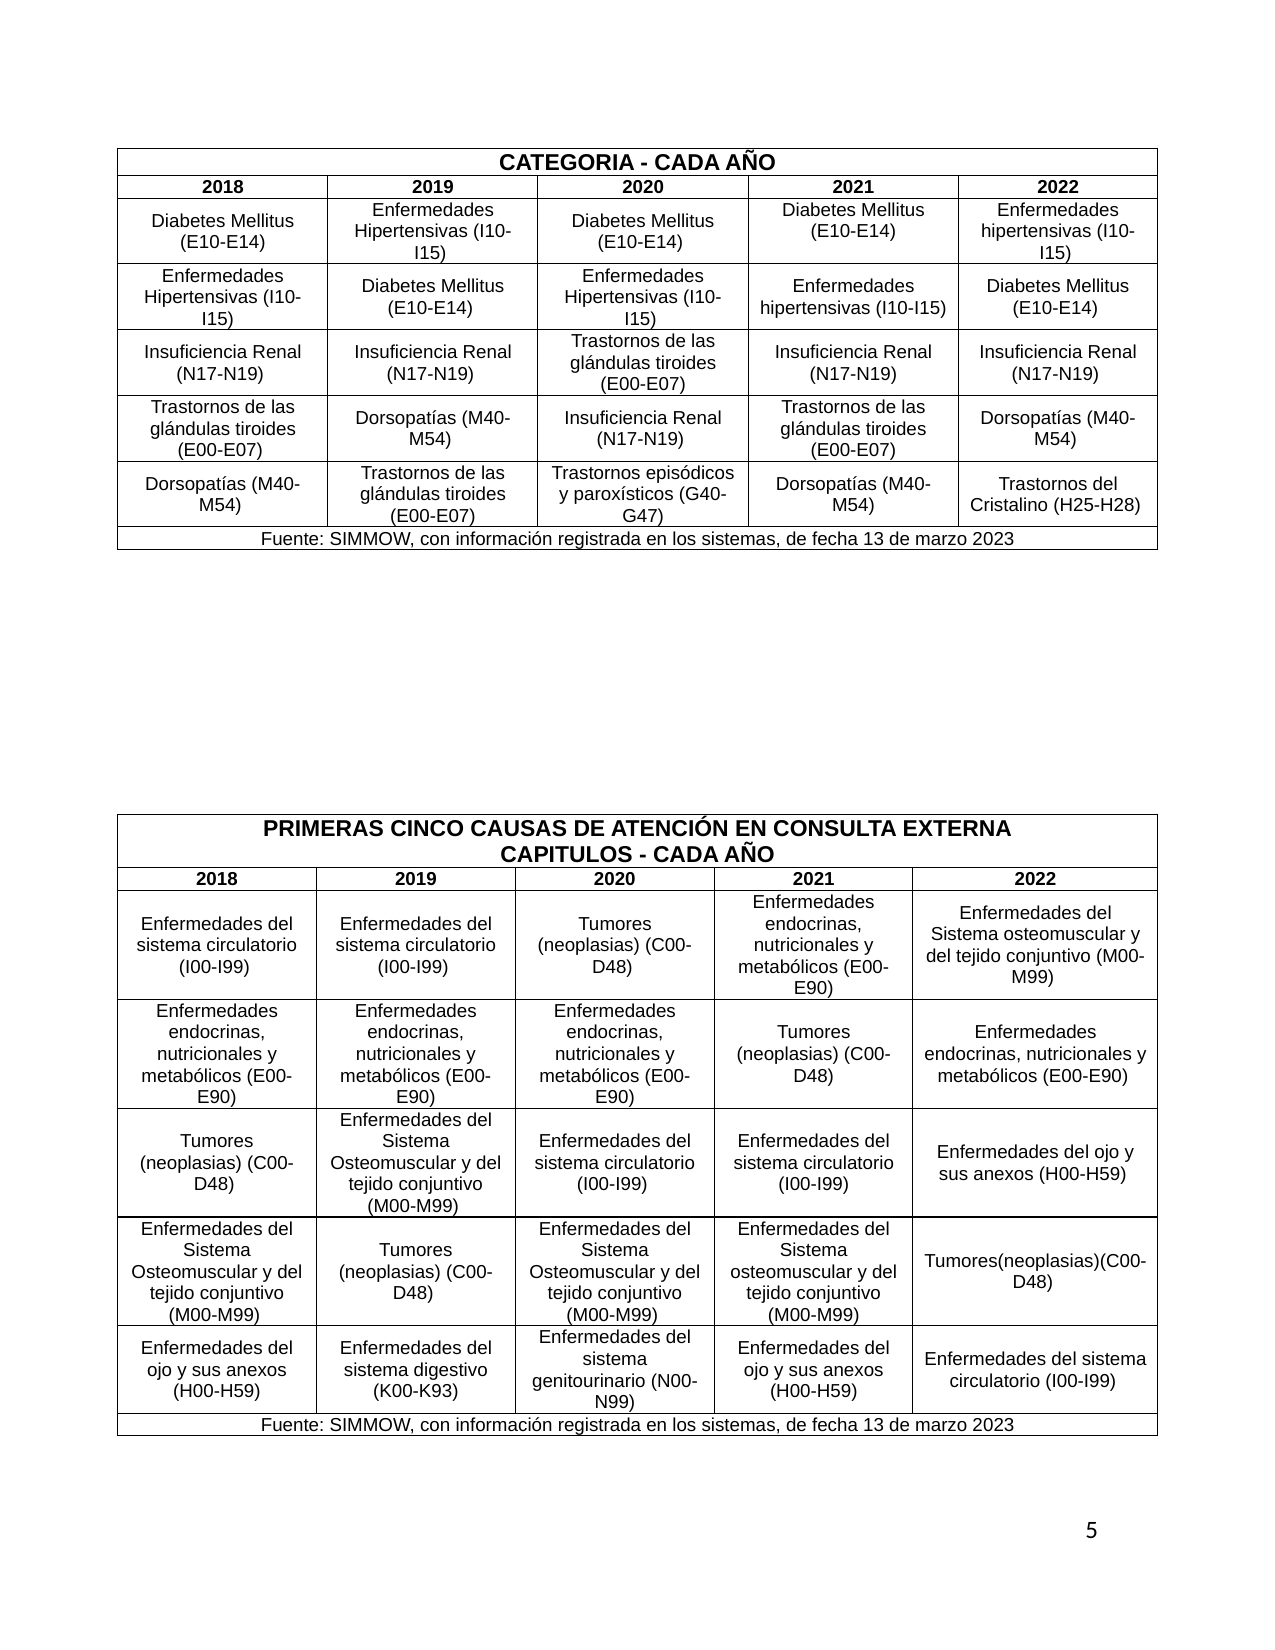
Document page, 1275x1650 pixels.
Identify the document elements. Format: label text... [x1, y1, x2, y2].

table_cell 2018 [118, 176, 327, 198]
table_cell Tumores (neoplasias) (C00-D48) [516, 891, 714, 999]
table_cell 2021 [715, 868, 912, 890]
table_cell Enfermedades Hipertensivas (I10-I15) [328, 199, 537, 263]
table_cell Enfermedades del Sistema osteomuscular y del tejido conjuntivo (M00-M99) [913, 891, 1157, 999]
table_cell Fuente: SIMMOW, con información registrada en los sistemas, de fecha 13 de marzo 2023 [118, 527, 1157, 549]
table_cell Diabetes Mellitus (E10-E14) [328, 264, 537, 329]
table_cell Enfermedades del sistema genitourinario (N00-N99) [516, 1326, 714, 1412]
table_cell Enfermedades endocrinas, nutricionales y metabólicos (E00-E90) [317, 1000, 515, 1107]
table_cell Trastornos de las glándulas tiroides (E00-E07) [538, 330, 748, 395]
table_cell Enfermedades endocrinas, nutricionales y metabólicos (E00-E90) [516, 1000, 714, 1107]
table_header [118, 149, 1157, 175]
table_cell Dorsopatías (M40-M54) [328, 396, 537, 461]
table_cell Enfermedades endocrinas, nutricionales y metabólicos (E00-E90) [913, 1000, 1157, 1107]
table_cell Enfermedades del sistema digestivo (K00-K93) [317, 1326, 515, 1412]
table_cell Enfermedades endocrinas, nutricionales y metabólicos (E00-E90) [715, 891, 912, 999]
table_cell Trastornos de las glándulas tiroides (E00-E07) [328, 462, 537, 526]
table_cell Enfermedades del Sistema Osteomuscular y del tejido conjuntivo (M00-M99) [516, 1218, 714, 1325]
table_cell Enfermedades del Sistema osteomuscular y del tejido conjuntivo (M00-M99) [715, 1218, 912, 1325]
table_cell Insuficiencia Renal (N17-N19) [328, 330, 537, 395]
table_cell Trastornos episódicos y paroxísticos (G40-G47) [538, 462, 748, 526]
table_cell Dorsopatías (M40-M54) [118, 462, 327, 526]
table_cell Trastornos del Cristalino (H25-H28) [959, 462, 1157, 526]
table_cell 2019 [317, 868, 515, 890]
table_cell Enfermedades del sistema circulatorio (I00-I99) [913, 1326, 1157, 1412]
table_cell Enfermedades del sistema circulatorio (I00-I99) [317, 891, 515, 999]
table_cell Diabetes Mellitus (E10-E14) [118, 199, 327, 263]
table_cell Enfermedades hipertensivas (I10-I15) [749, 264, 958, 329]
table_cell Tumores (neoplasias) (C00-D48) [118, 1109, 316, 1216]
table_cell Dorsopatías (M40-M54) [959, 396, 1157, 461]
table_cell 2020 [538, 176, 748, 198]
table_cell 2022 [913, 868, 1157, 890]
table_cell Insuficiencia Renal (N17-N19) [538, 396, 748, 461]
table_cell 2018 [118, 868, 316, 890]
table_cell 2019 [328, 176, 537, 198]
table_cell Insuficiencia Renal (N17-N19) [118, 330, 327, 395]
table_cell Enfermedades del ojo y sus anexos (H00-H59) [118, 1326, 316, 1412]
table_cell Enfermedades del sistema circulatorio (I00-I99) [118, 891, 316, 999]
table_cell Enfermedades del Sistema Osteomuscular y del tejido conjuntivo (M00-M99) [317, 1109, 515, 1216]
table_cell Enfermedades del sistema circulatorio (I00-I99) [715, 1109, 912, 1216]
table_cell Fuente: SIMMOW, con información registrada en los sistemas, de fecha 13 de marzo 2023 [118, 1414, 1157, 1435]
table_cell Diabetes Mellitus (E10-E14) [538, 199, 748, 263]
table_cell Tumores (neoplasias) (C00-D48) [317, 1218, 515, 1325]
table_cell Insuficiencia Renal (N17-N19) [749, 330, 958, 395]
table_cell Enfermedades del ojo y sus anexos (H00-H59) [715, 1326, 912, 1412]
table_cell Enfermedades hipertensivas (I10-I15) [959, 199, 1157, 263]
table_cell Enfermedades del ojo y sus anexos (H00-H59) [913, 1109, 1157, 1216]
table_cell Enfermedades endocrinas, nutricionales y metabólicos (E00-E90) [118, 1000, 316, 1107]
table_cell 2022 [959, 176, 1157, 198]
table_header PRIMERAS CINCO CAUSAS DE ATENCIÓN EN CONSULTA EXTERNA CAPITULOS - CADA AÑO [118, 815, 1157, 867]
table_cell Enfermedades Hipertensivas (I10-I15) [538, 264, 748, 329]
table_cell Enfermedades del sistema circulatorio (I00-I99) [516, 1109, 714, 1216]
table_cell Dorsopatías (M40-M54) [749, 462, 958, 526]
table_cell 2020 [516, 868, 714, 890]
table_cell Diabetes Mellitus (E10-E14) [749, 199, 958, 263]
table_cell 2021 [749, 176, 958, 198]
table_cell Insuficiencia Renal (N17-N19) [959, 330, 1157, 395]
table_cell Trastornos de las glándulas tiroides (E00-E07) [749, 396, 958, 461]
table_cell Tumores(neoplasias)(C00-D48) [913, 1218, 1157, 1325]
table_cell Diabetes Mellitus (E10-E14) [959, 264, 1157, 329]
table_cell Enfermedades del Sistema Osteomuscular y del tejido conjuntivo (M00-M99) [118, 1218, 316, 1325]
table_cell Trastornos de las glándulas tiroides (E00-E07) [118, 396, 327, 461]
table_cell Enfermedades Hipertensivas (I10-I15) [118, 264, 327, 329]
table_cell Tumores (neoplasias) (C00-D48) [715, 1000, 912, 1107]
